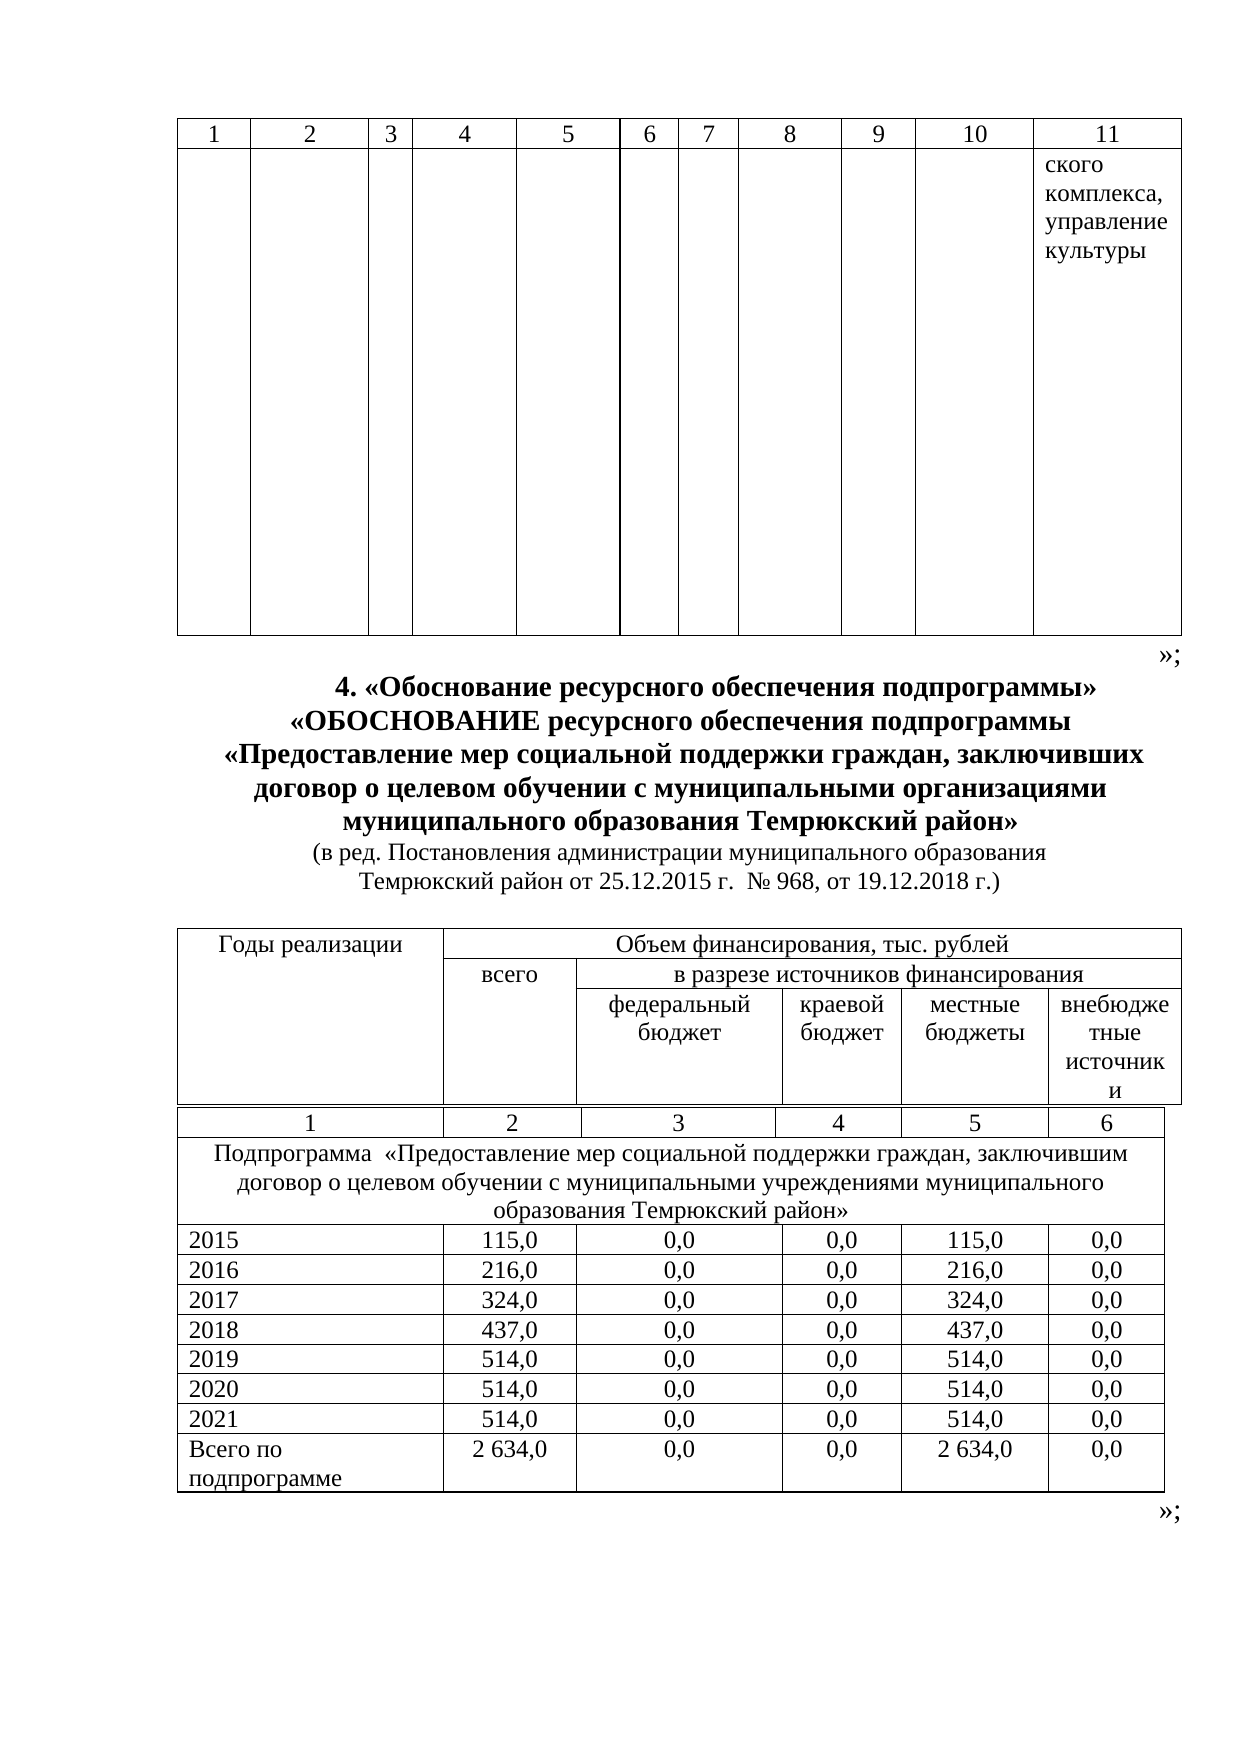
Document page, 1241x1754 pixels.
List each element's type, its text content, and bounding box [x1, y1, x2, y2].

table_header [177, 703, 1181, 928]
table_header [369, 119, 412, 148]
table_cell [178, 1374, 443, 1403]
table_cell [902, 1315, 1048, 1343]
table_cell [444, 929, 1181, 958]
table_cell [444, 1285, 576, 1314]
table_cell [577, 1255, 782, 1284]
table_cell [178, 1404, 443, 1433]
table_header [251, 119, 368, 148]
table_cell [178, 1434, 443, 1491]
text »; [177, 1492, 1181, 1526]
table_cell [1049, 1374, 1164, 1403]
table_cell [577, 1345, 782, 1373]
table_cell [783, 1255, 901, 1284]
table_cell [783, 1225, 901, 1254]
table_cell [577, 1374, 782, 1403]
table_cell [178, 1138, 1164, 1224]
text »; [177, 636, 1181, 669]
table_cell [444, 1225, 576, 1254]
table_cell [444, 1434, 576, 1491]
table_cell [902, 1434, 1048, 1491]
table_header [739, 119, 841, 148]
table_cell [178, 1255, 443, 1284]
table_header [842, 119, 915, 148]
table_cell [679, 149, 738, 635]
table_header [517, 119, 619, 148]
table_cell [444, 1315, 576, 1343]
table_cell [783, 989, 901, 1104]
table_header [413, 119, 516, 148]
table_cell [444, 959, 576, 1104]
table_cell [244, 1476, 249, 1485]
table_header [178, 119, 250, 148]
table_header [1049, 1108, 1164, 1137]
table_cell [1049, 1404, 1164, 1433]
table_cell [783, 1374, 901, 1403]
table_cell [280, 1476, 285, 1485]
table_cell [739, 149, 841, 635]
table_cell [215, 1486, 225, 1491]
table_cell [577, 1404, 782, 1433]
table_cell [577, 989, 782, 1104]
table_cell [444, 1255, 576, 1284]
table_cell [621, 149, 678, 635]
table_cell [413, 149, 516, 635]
text 4. «Обоснование ресурсного обеспечения подпрограммы» [177, 669, 1181, 703]
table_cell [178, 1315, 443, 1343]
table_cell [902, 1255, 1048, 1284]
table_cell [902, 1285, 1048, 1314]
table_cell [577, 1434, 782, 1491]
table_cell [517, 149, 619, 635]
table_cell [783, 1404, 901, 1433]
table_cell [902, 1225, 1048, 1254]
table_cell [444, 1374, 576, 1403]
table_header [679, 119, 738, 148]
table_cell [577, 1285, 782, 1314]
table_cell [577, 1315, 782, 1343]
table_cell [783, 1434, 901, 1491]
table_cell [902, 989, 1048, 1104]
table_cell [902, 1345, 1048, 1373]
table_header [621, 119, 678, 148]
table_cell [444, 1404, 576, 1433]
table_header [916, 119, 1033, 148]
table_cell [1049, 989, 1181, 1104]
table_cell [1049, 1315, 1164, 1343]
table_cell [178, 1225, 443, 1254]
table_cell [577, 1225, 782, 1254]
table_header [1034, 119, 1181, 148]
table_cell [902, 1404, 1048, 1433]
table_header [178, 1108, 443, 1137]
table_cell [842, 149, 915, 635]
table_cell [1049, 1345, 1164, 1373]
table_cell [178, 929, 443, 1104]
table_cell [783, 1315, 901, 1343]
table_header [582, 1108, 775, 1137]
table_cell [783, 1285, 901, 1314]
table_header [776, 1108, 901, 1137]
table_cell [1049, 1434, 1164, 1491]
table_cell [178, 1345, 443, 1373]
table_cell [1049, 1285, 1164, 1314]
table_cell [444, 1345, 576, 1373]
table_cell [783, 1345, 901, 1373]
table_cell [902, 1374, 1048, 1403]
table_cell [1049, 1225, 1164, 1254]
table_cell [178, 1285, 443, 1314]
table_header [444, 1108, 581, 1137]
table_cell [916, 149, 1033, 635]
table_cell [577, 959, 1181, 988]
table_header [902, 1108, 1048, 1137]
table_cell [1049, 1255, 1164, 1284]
